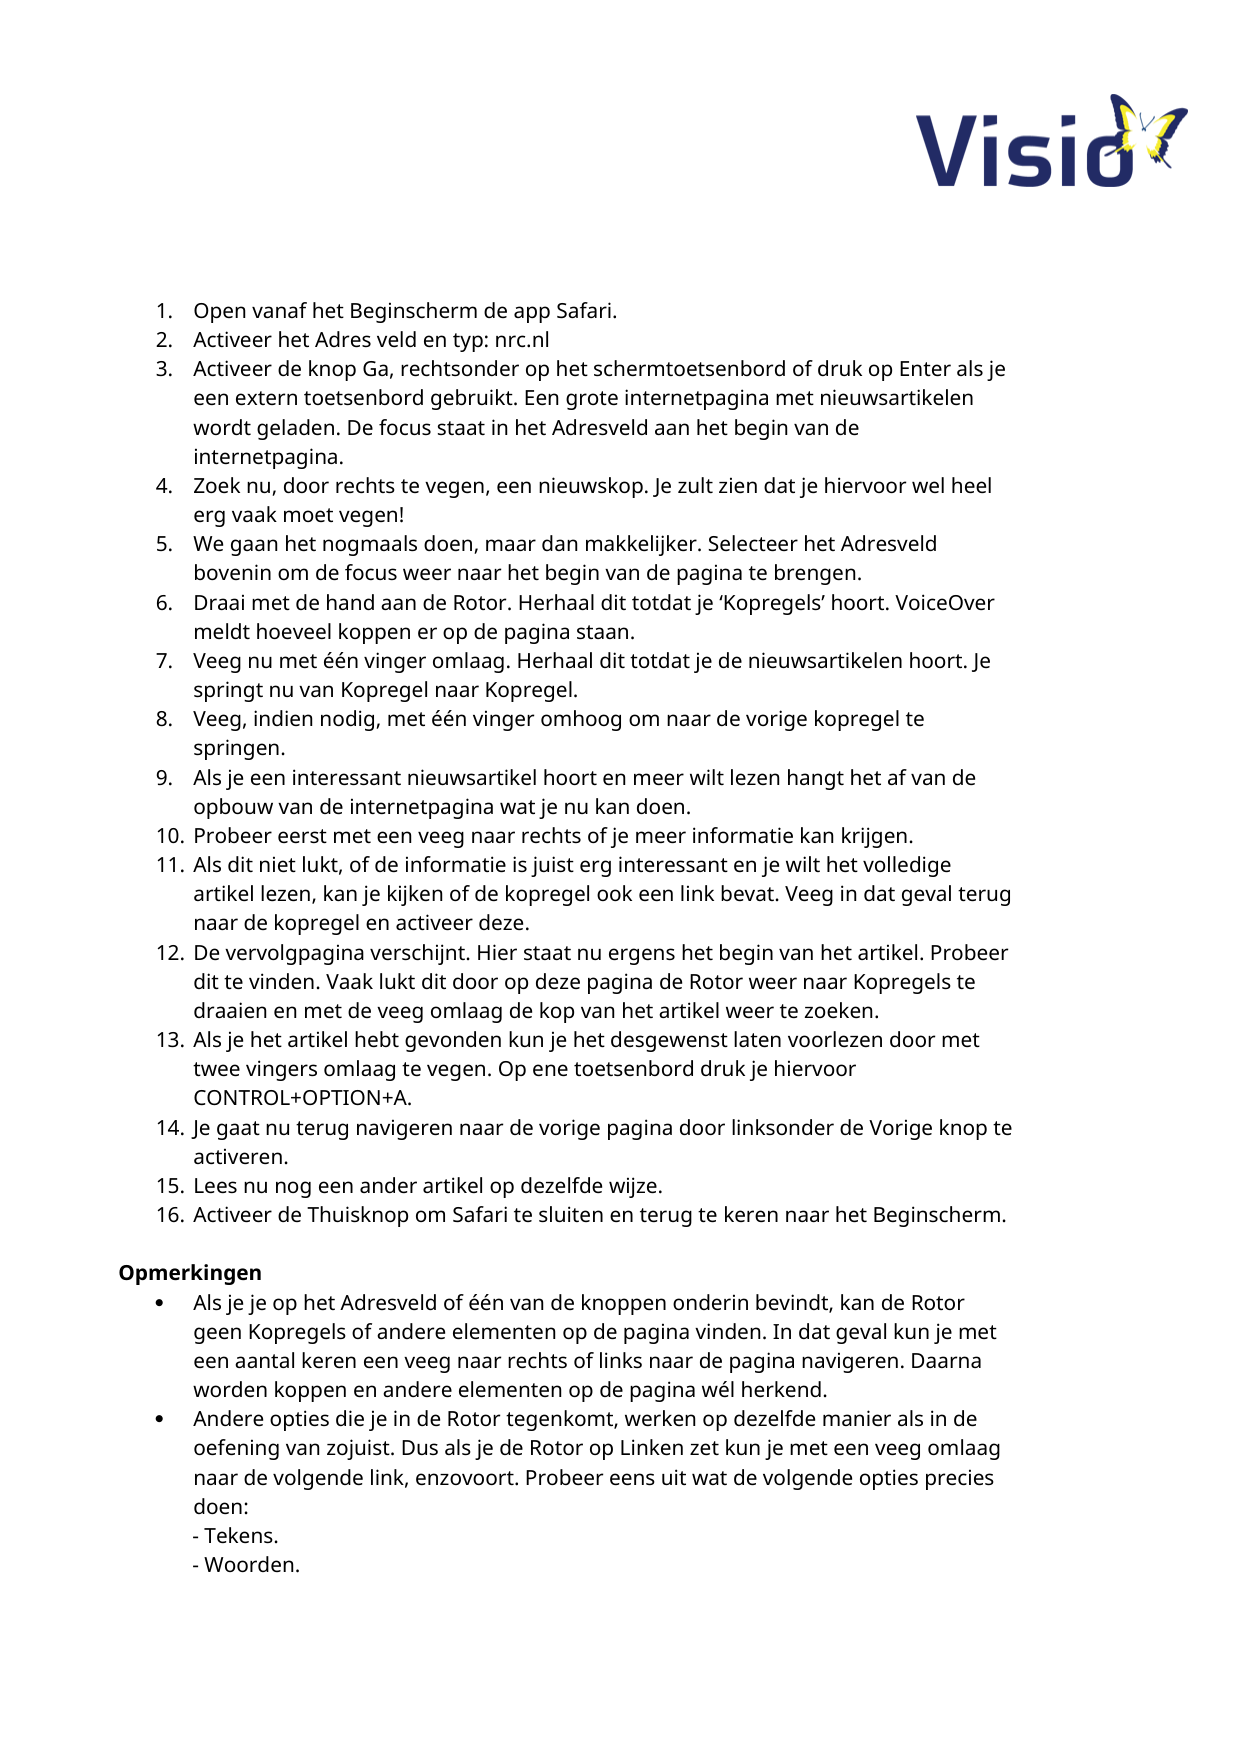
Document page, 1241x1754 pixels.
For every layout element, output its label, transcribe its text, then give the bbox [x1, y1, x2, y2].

list Activeer de Thuisknop om Safari te sluiten en terug te keren naar het Beginscherm. [156, 1199, 1016, 1229]
list Zoek nu, door rechts te vegen, een nieuwskop. Je zult zien dat je hiervoor wel heel erg vaak moet vegen! [156, 470, 1016, 529]
list Probeer eerst met een veeg naar rechts of je meer informatie kan krijgen. [156, 820, 1016, 849]
list We gaan het nogmaals doen, maar dan makkelijker. Selecteer het Adresveld bovenin om de focus weer naar het begin van de pagina te brengen. [156, 529, 1016, 587]
list Andere opties die je in de Rotor tegenkomt, werken op dezelfde manier als in de oefening van zojuist. Dus als je de Rotor op Linken zet kun je met een veeg omlaag naar de volgende link, enzovoort. Probeer eens uit wat de volgende opties precies doen: [156, 1404, 1016, 1520]
text - Tekens. [118, 1520, 1016, 1549]
list Veeg nu met één vinger omlaag. Herhaal dit totdat je de nieuwsartikelen hoort. Je springt nu van Kopregel naar Kopregel. [156, 645, 1016, 704]
list Activeer het Adres veld en typ: nrc.nl [156, 324, 1016, 354]
text - Woorden. [192, 1549, 1016, 1579]
text Opmerkingen [118, 1258, 1016, 1287]
list Als je je op het Adresveld of één van de knoppen onderin bevindt, kan de Rotor geen Kopregels of andere elementen op de pagina vinden. In dat geval kun je met een aantal keren een veeg naar rechts of links naar de pagina navigeren. Daarna worden koppen en andere elementen op de pagina wél herkend. [156, 1287, 1016, 1404]
list Veeg, indien nodig, met één vinger omhoog om naar de vorige kopregel te springen. [156, 704, 1016, 762]
list Als dit niet lukt, of de informatie is juist erg interessant en je wilt het volledige artikel lezen, kan je kijken of de kopregel ook een link bevat. Veeg in dat geval terug naar de kopregel en activeer deze. [156, 849, 1016, 937]
picture [904, 89, 1199, 190]
list Je gaat nu terug navigeren naar de vorige pagina door linksonder de Vorige knop te activeren. [156, 1112, 1016, 1170]
list Als je een interessant nieuwsartikel hoort en meer wilt lezen hangt het af van de opbouw van de internetpagina wat je nu kan doen. [156, 762, 1016, 820]
list Draai met de hand aan de Rotor. Herhaal dit totdat je ‘Kopregels’ hoort. VoiceOver meldt hoeveel koppen er op de pagina staan. [156, 587, 1016, 645]
list Activeer de knop Ga, rechtsonder op het schermtoetsenbord of druk op Enter als je een extern toetsenbord gebruikt. Een grote internetpagina met nieuwsartikelen wordt geladen. De focus staat in het Adresveld aan het begin van de internetpagina. [156, 354, 1016, 470]
list Als je het artikel hebt gevonden kun je het desgewenst laten voorlezen door met twee vingers omlaag te vegen. Op ene toetsenbord druk je hiervoor CONTROL+OPTION+A. [156, 1024, 1016, 1112]
list Lees nu nog een ander artikel op dezelfde wijze. [156, 1170, 1016, 1199]
list De vervolgpagina verschijnt. Hier staat nu ergens het begin van het artikel. Probeer dit te vinden. Vaak lukt dit door op deze pagina de Rotor weer naar Kopregels te draaien en met de veeg omlaag de kop van het artikel weer te zoeken. [156, 937, 1016, 1024]
list Open vanaf het Beginscherm de app Safari. [156, 295, 1016, 324]
